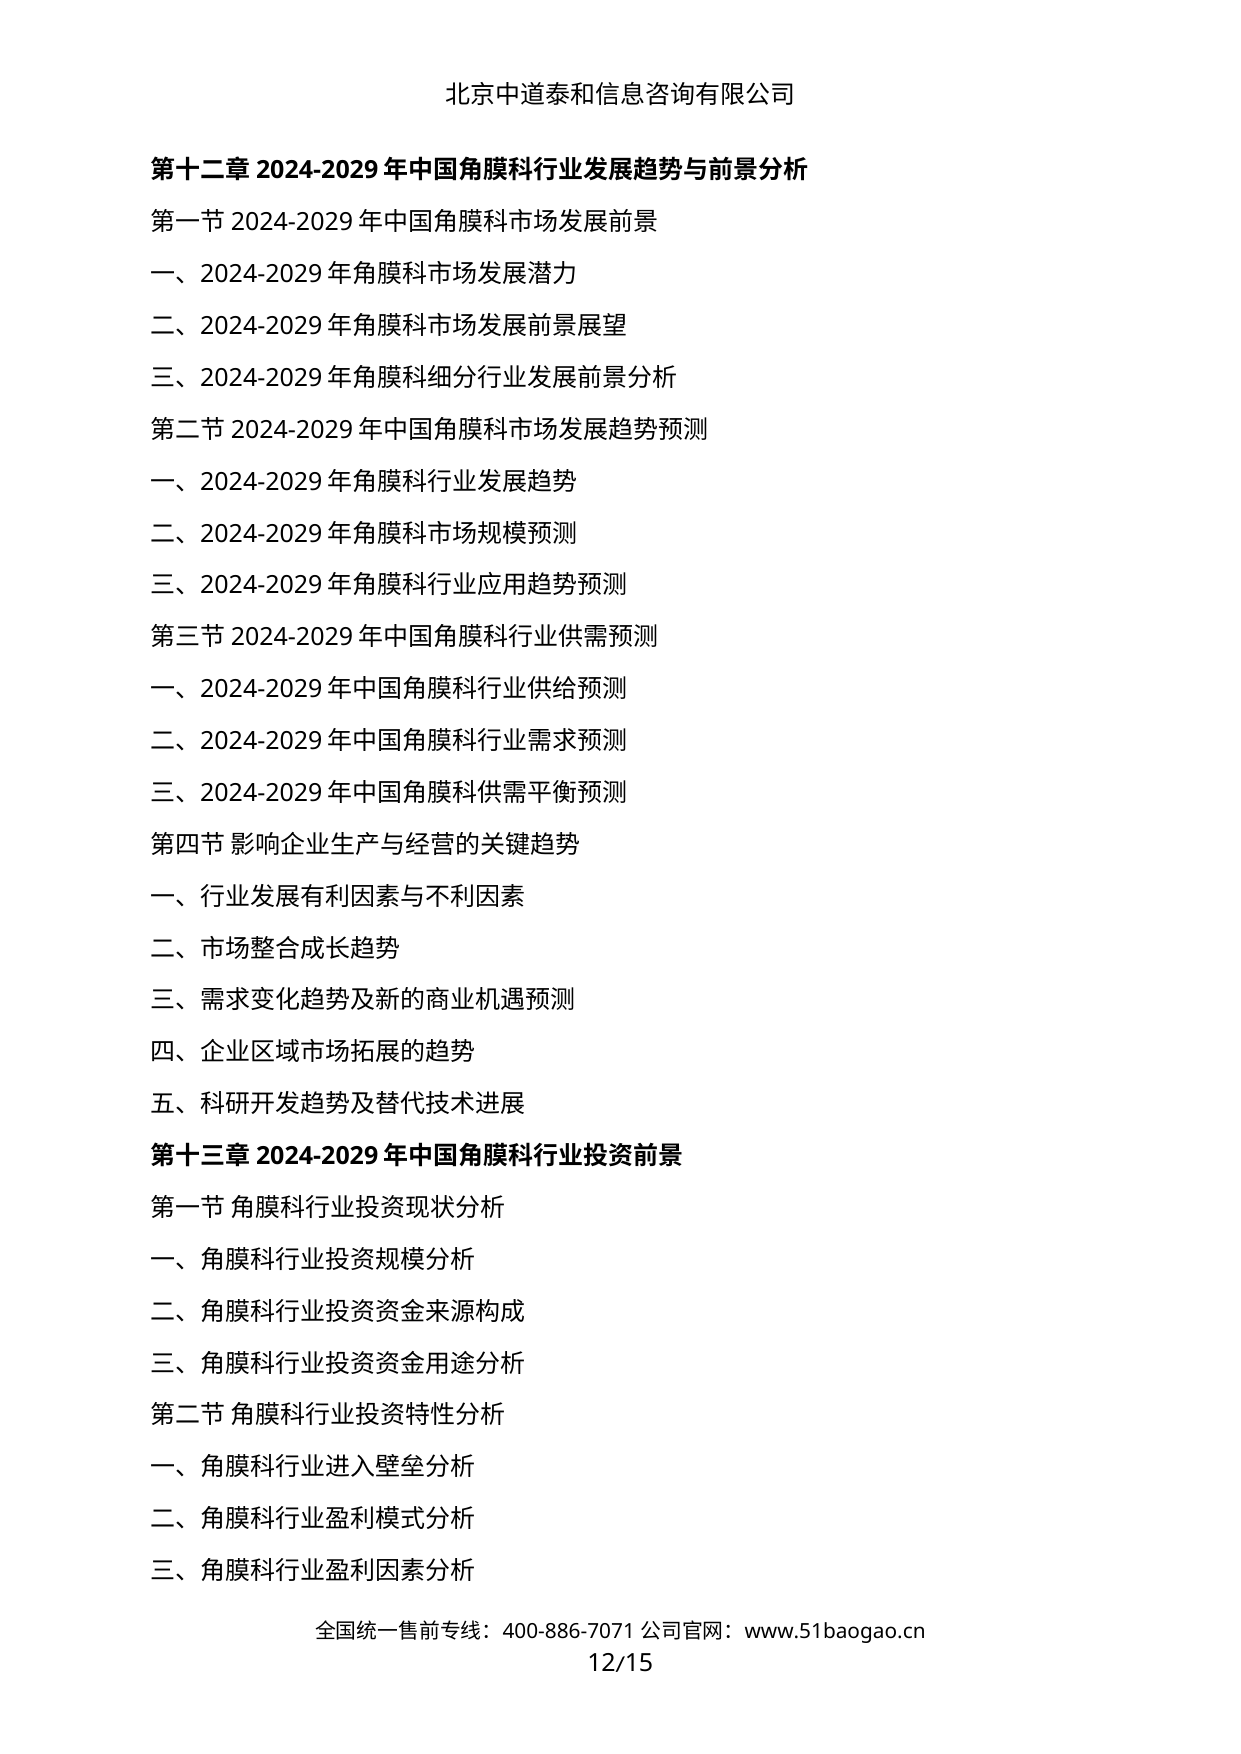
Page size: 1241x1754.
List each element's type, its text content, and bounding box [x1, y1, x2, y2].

text 二、角膜科行业投资资金来源构成 [150, 1291, 1090, 1327]
text 三、2024-2029年中国角膜科供需平衡预测 [150, 772, 1090, 809]
text 第二节 2024-2029年中国角膜科市场发展趋势预测 [150, 409, 1090, 446]
text 一、行业发展有利因素与不利因素 [150, 876, 1090, 912]
text 二、2024-2029年角膜科市场规模预测 [150, 513, 1090, 549]
text 一、2024-2029年角膜科行业发展趋势 [150, 461, 1090, 497]
text 五、科研开发趋势及替代技术进展 [150, 1084, 1090, 1120]
text 第十三章 2024-2029年中国角膜科行业投资前景 [150, 1136, 1090, 1172]
text 三、2024-2029年角膜科行业应用趋势预测 [150, 565, 1090, 601]
text 二、2024-2029年中国角膜科行业需求预测 [150, 721, 1090, 757]
text 一、角膜科行业投资规模分析 [150, 1239, 1090, 1276]
text 一、2024-2029年中国角膜科行业供给预测 [150, 669, 1090, 705]
text 二、市场整合成长趋势 [150, 928, 1090, 964]
text 一、2024-2029年角膜科市场发展潜力 [150, 254, 1090, 290]
text 第一节 角膜科行业投资现状分析 [150, 1187, 1090, 1224]
text 三、2024-2029年角膜科细分行业发展前景分析 [150, 357, 1090, 394]
text 第四节 影响企业生产与经营的关键趋势 [150, 824, 1090, 861]
text 一、角膜科行业进入壁垒分析 [150, 1447, 1090, 1483]
text 二、角膜科行业盈利模式分析 [150, 1499, 1090, 1535]
text 三、需求变化趋势及新的商业机遇预测 [150, 980, 1090, 1016]
text 二、2024-2029年角膜科市场发展前景展望 [150, 306, 1090, 342]
text 第二节 角膜科行业投资特性分析 [150, 1395, 1090, 1431]
text 第十二章 2024-2029年中国角膜科行业发展趋势与前景分析 [150, 150, 1090, 186]
text 第一节 2024-2029年中国角膜科市场发展前景 [150, 202, 1090, 238]
text 第三节 2024-2029年中国角膜科行业供需预测 [150, 617, 1090, 653]
text 三、角膜科行业投资资金用途分析 [150, 1343, 1090, 1379]
text 四、企业区域市场拓展的趋势 [150, 1032, 1090, 1068]
text 三、角膜科行业盈利因素分析 [150, 1551, 1090, 1587]
